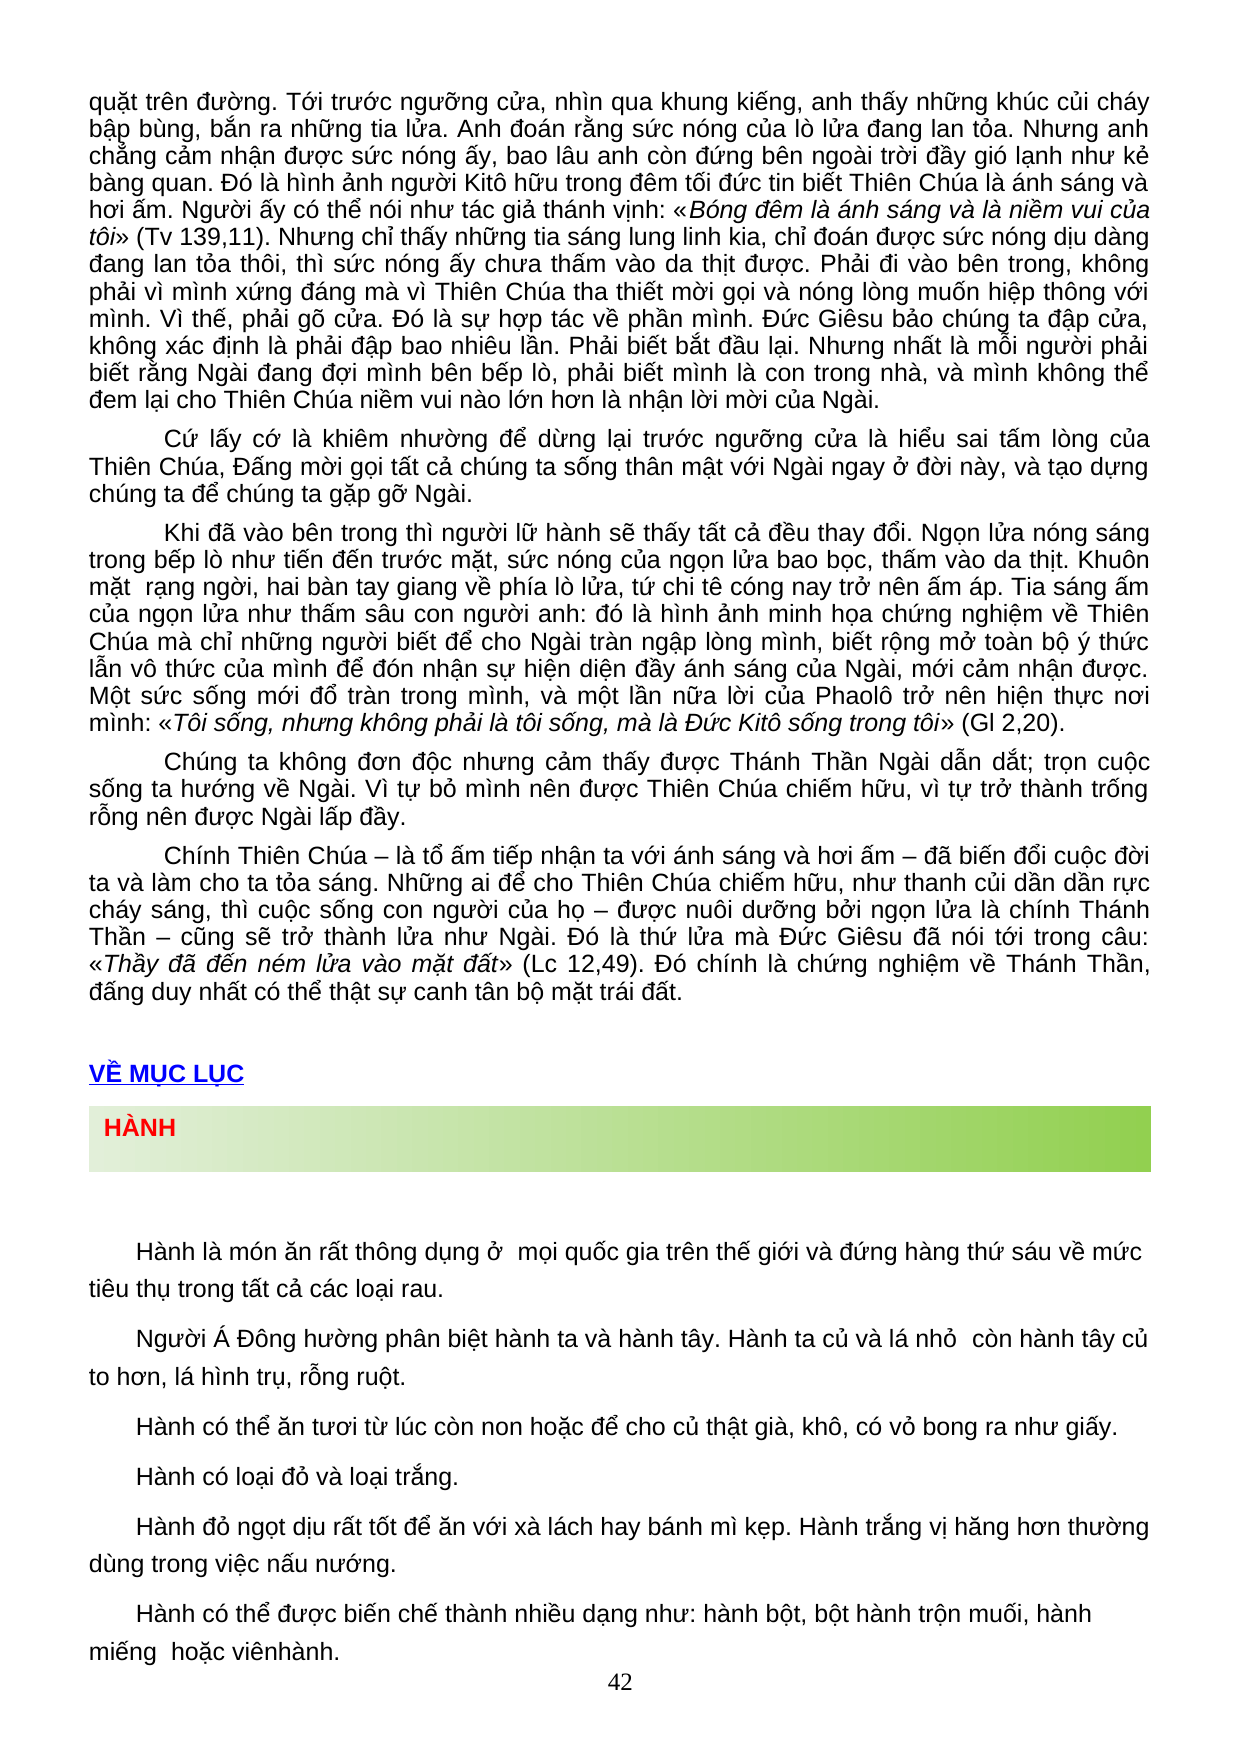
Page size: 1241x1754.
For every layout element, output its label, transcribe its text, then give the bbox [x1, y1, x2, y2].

text Hành là món ăn rất thông dụng ở mọi quốc gia trên thế giới và đứng hàng thứ sáu về mức tiêu thụ trong tất cả các loại rau. [89, 1228, 1152, 1303]
text Hành có thể được biến chế thành nhiều dạng như: hành bột, bột hành trộn muối, hành miếng hoặc viênhành. [89, 1590, 1152, 1665]
text Chính Thiên Chúa – là tổ ấm tiếp nhận ta với ánh sáng và hơi ấm – đã biến đổi cuộc đời ta và làm cho ta tỏa sáng. Những ai để cho Thiên Chúa chiếm hữu, như thanh củi dần dần rực cháy sáng, thì cuộc sống con người của họ – được nuôi dưỡng bởi ngọn lửa là chính Thánh Thần – cũng sẽ trở thành lửa như Ngài. Đó là thứ lửa mà Đức Giêsu đã nói tới trong câu: «Thầy đã đến ném lửa vào mặt đất» (Lc 12,49). Đó chính là chứng nghiệm về Thánh Thần, đấng duy nhất có thể thật sự canh tân bộ mặt trái đất. [89, 843, 1152, 1005]
text Người Á Đông hường phân biệt hành ta và hành tây. Hành ta củ và lá nhỏ còn hành tây củ to hơn, lá hình trụ, rỗng ruột. [89, 1315, 1152, 1390]
text Hành có loại đỏ và loại trắng. [89, 1453, 1152, 1490]
text Chúng ta không đơn độc nhưng cảm thấy được Thánh Thần Ngài dẫn dắt; trọn cuộc sống ta hướng về Ngài. Vì tự bỏ mình nên được Thiên Chúa chiếm hữu, vì tự trở thành trống rỗng nên được Ngài lấp đầy. [89, 749, 1152, 830]
text Cứ lấy cớ là khiêm nhường để dừng lại trước ngưỡng cửa là hiểu sai tấm lòng của Thiên Chúa, Đấng mời gọi tất cả chúng ta sống thân mật với Ngài ngay ở đời này, và tạo dựng chúng ta để chúng ta gặp gỡ Ngài. [89, 426, 1152, 507]
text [89, 89, 1152, 414]
text Hành đỏ ngọt dịu rất tốt để ăn với xà lách hay bánh mì kẹp. Hành trắng vị hăng hơn thường dùng trong việc nấu nướng. [89, 1503, 1152, 1578]
text VỀ MỤC LỤC [89, 1059, 1152, 1088]
text Hành có thể ăn tươi từ lúc còn non hoặc để cho củ thật già, khô, có vỏ bong ra như giấy. [89, 1403, 1152, 1440]
text Khi đã vào bên trong thì người lữ hành sẽ thấy tất cả đều thay đổi. Ngọn lửa nóng sáng trong bếp lò như tiến đến trước mặt, sức nóng của ngọn lửa bao bọc, thấm vào da thịt. Khuôn mặt rạng ngời, hai bàn tay giang về phía lò lửa, tứ chi tê cóng nay trở nên ấm áp. Tia sáng ấm của ngọn lửa như thấm sâu con người anh: đó là hình ảnh minh họa chứng nghiệm về Thiên Chúa mà chỉ những người biết để cho Ngài tràn ngập lòng mình, biết rộng mở toàn bộ ý thức lẫn vô thức của mình để đón nhận sự hiện diện đầy ánh sáng của Ngài, mới cảm nhận được. Một sức sống mới đổ tràn trong mình, và một lần nữa lời của Phaolô trở nên hiện thực nơi mình: «Tôi sống, nhưng không phải là tôi sống, mà là Đức Kitô sống trong tôi» (Gl 2,20). [89, 520, 1152, 737]
